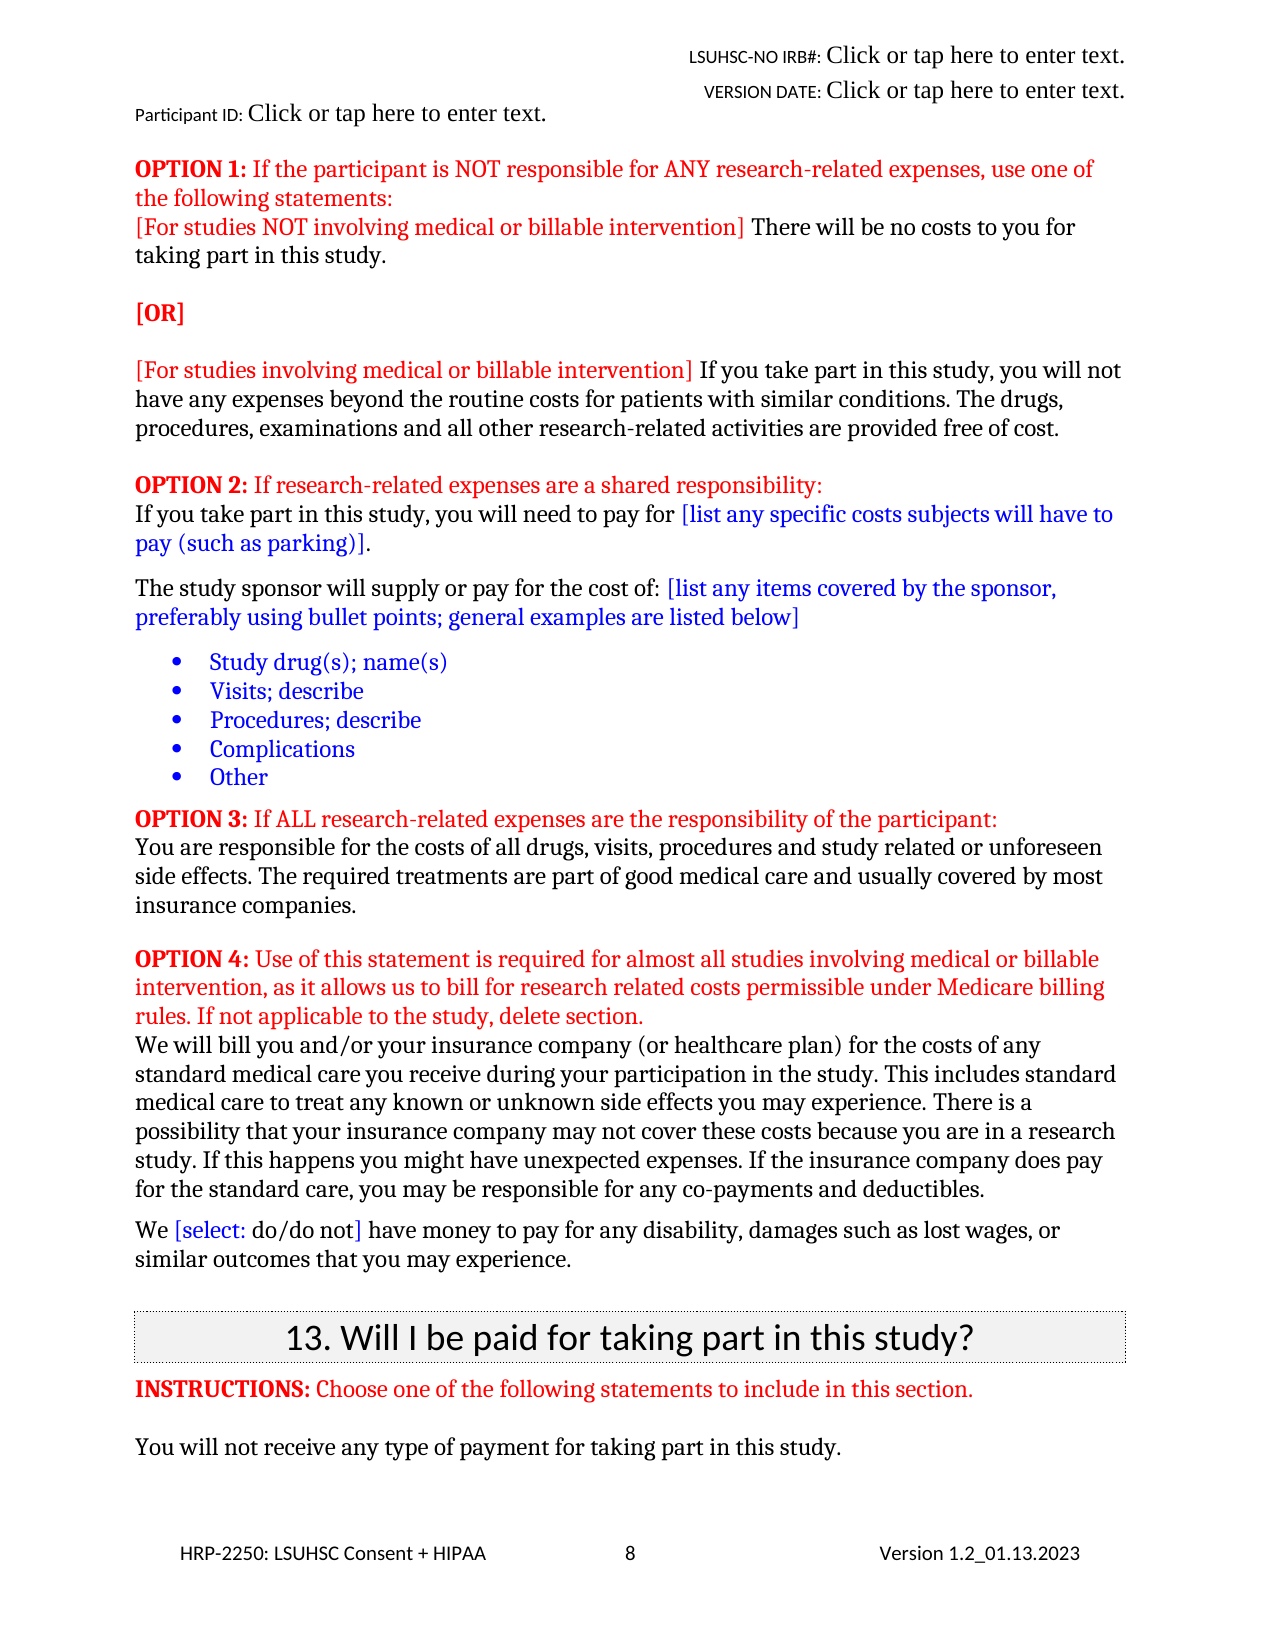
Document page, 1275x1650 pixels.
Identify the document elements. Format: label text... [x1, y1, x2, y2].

list Procedures; describe [172, 706, 1125, 734]
text INSTRUCTIONS: Choose one of the following statements to include in this section. [135, 1375, 1125, 1404]
text If you take part in this study, you will need to pay for [list any specific costs subjects will have to pay (such as parking)]. [135, 500, 1125, 557]
list Study drug(s); name(s) [172, 648, 1125, 677]
text [OR] [135, 299, 1125, 327]
list Complications [172, 734, 1125, 763]
text You will not receive any type of payment for taking part in this study. [135, 1433, 1125, 1462]
text [For studies NOT involving medical or billable intervention] There will be no costs to you for taking part in this study. [135, 212, 1125, 270]
list Visits; describe [172, 677, 1125, 706]
text OPTION 1: If the participant is NOT responsible for ANY research-related expenses, use one of the following statements: [135, 155, 1125, 212]
text 13. Will I be paid for taking part in this study? [134, 1311, 1126, 1363]
text OPTION 4: Use of this statement is required for almost all studies involving medical or billable intervention, as it allows us to bill for research related costs permissible under Medicare billing rules. If not applicable to the study, delete section. [135, 944, 1125, 1031]
list Other [172, 763, 1125, 792]
text We will bill you and/or your insurance company (or healthcare plan) for the costs of any standard medical care you receive during your participation in the study. This includes standard medical care to treat any known or unknown side effects you may experience. There is a possibility that your insurance company may not cover these costs because you are in a research study. If this happens you might have unexpected expenses. If the insurance company does pay for the standard care, you may be responsible for any co-payments and deductibles. [135, 1031, 1125, 1203]
text OPTION 2: If research-related expenses are a shared responsibility: [135, 471, 1125, 500]
text We [select: do/do not] have money to pay for any disability, damages such as lost wages, or similar outcomes that you may experience. [135, 1216, 1125, 1273]
text OPTION 3: If ALL research-related expenses are the responsibility of the participant: [135, 804, 1125, 833]
text You are responsible for the costs of all drugs, visits, procedures and study related or unforeseen side effects. The required treatments are part of good medical care and usually covered by most insurance companies. [135, 833, 1125, 919]
text [For studies involving medical or billable intervention] If you take part in this study, you will not have any expenses beyond the routine costs for patients with similar conditions. The drugs, procedures, examinations and all other research-related activities are provided free of cost. [135, 356, 1125, 442]
text The study sponsor will supply or pay for the cost of: [list any items covered by the sponsor, preferably using bullet points; general examples are listed below] [135, 574, 1125, 632]
